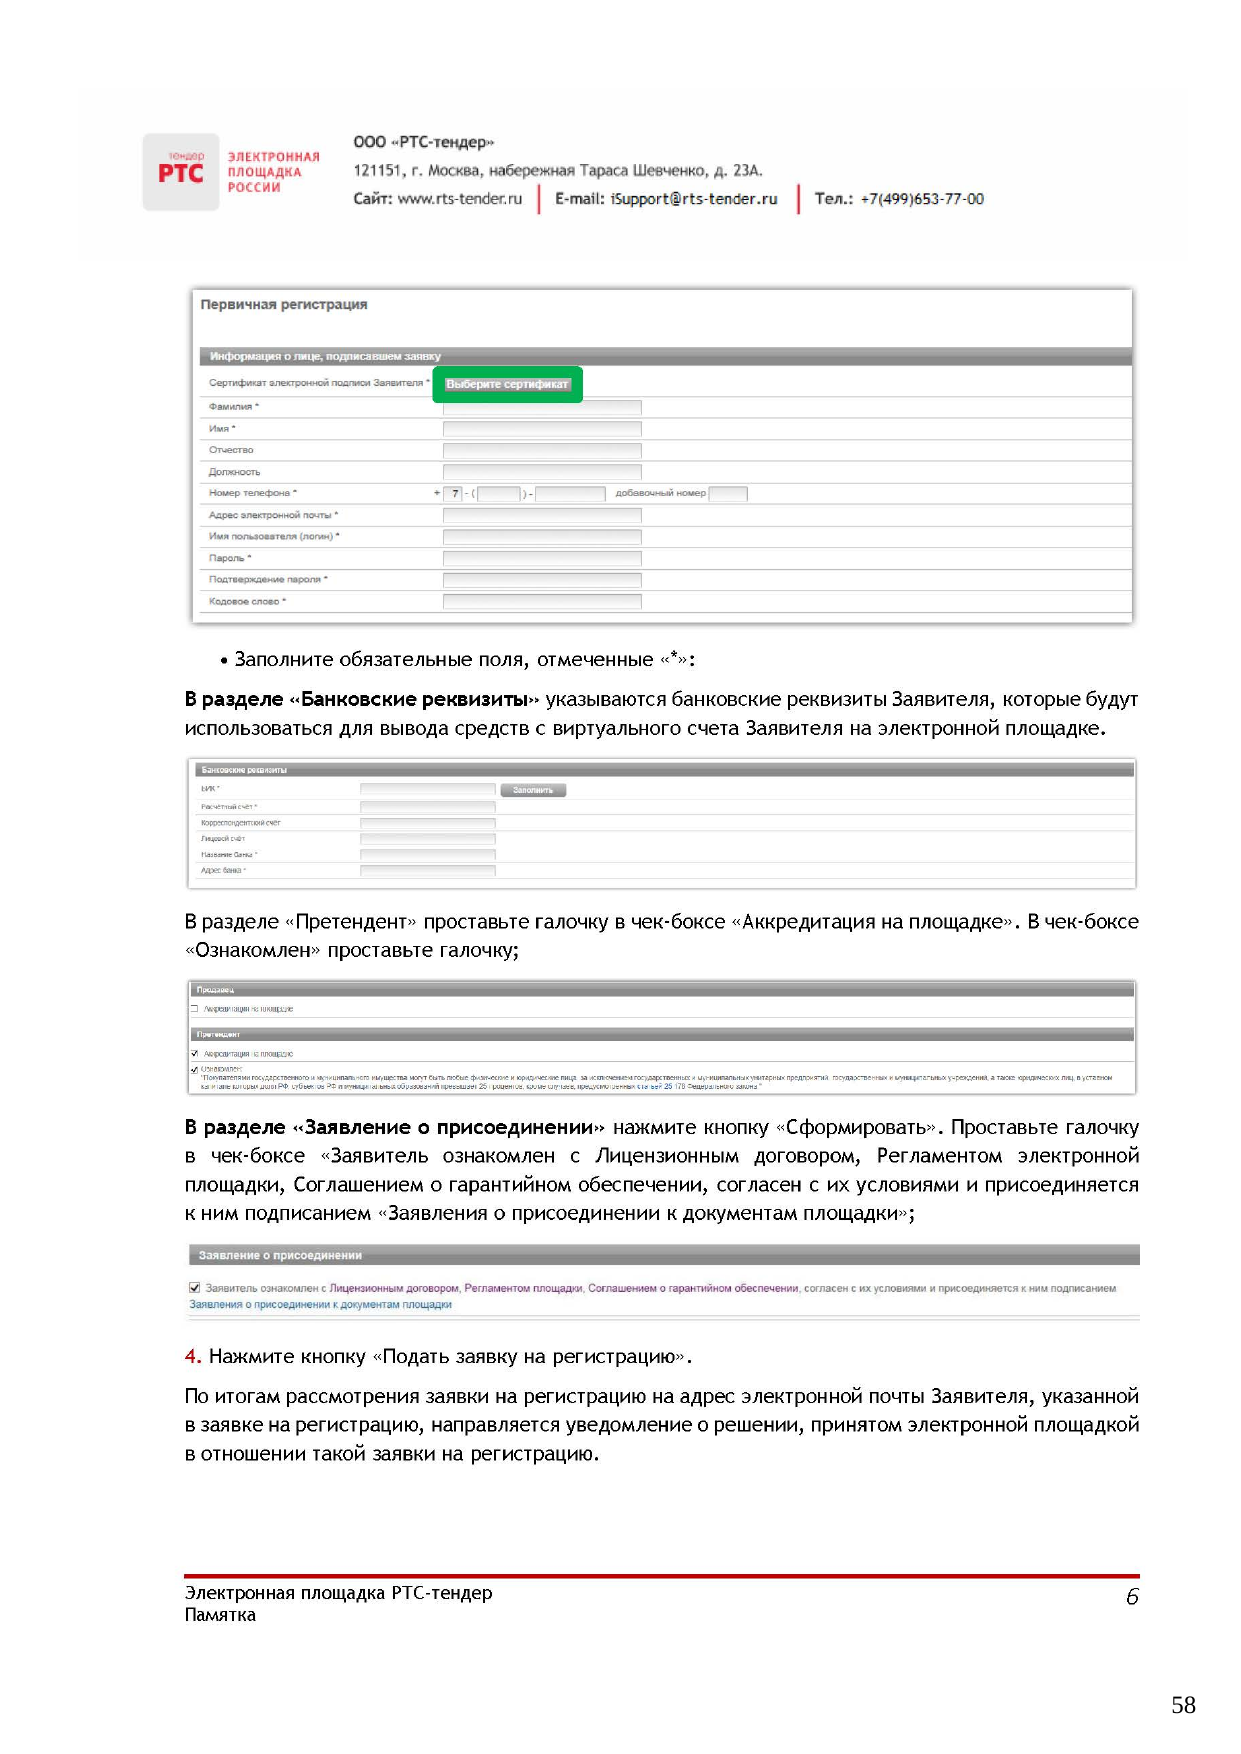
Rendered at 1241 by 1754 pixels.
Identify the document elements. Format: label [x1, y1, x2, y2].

picture [78, 88, 1192, 1665]
